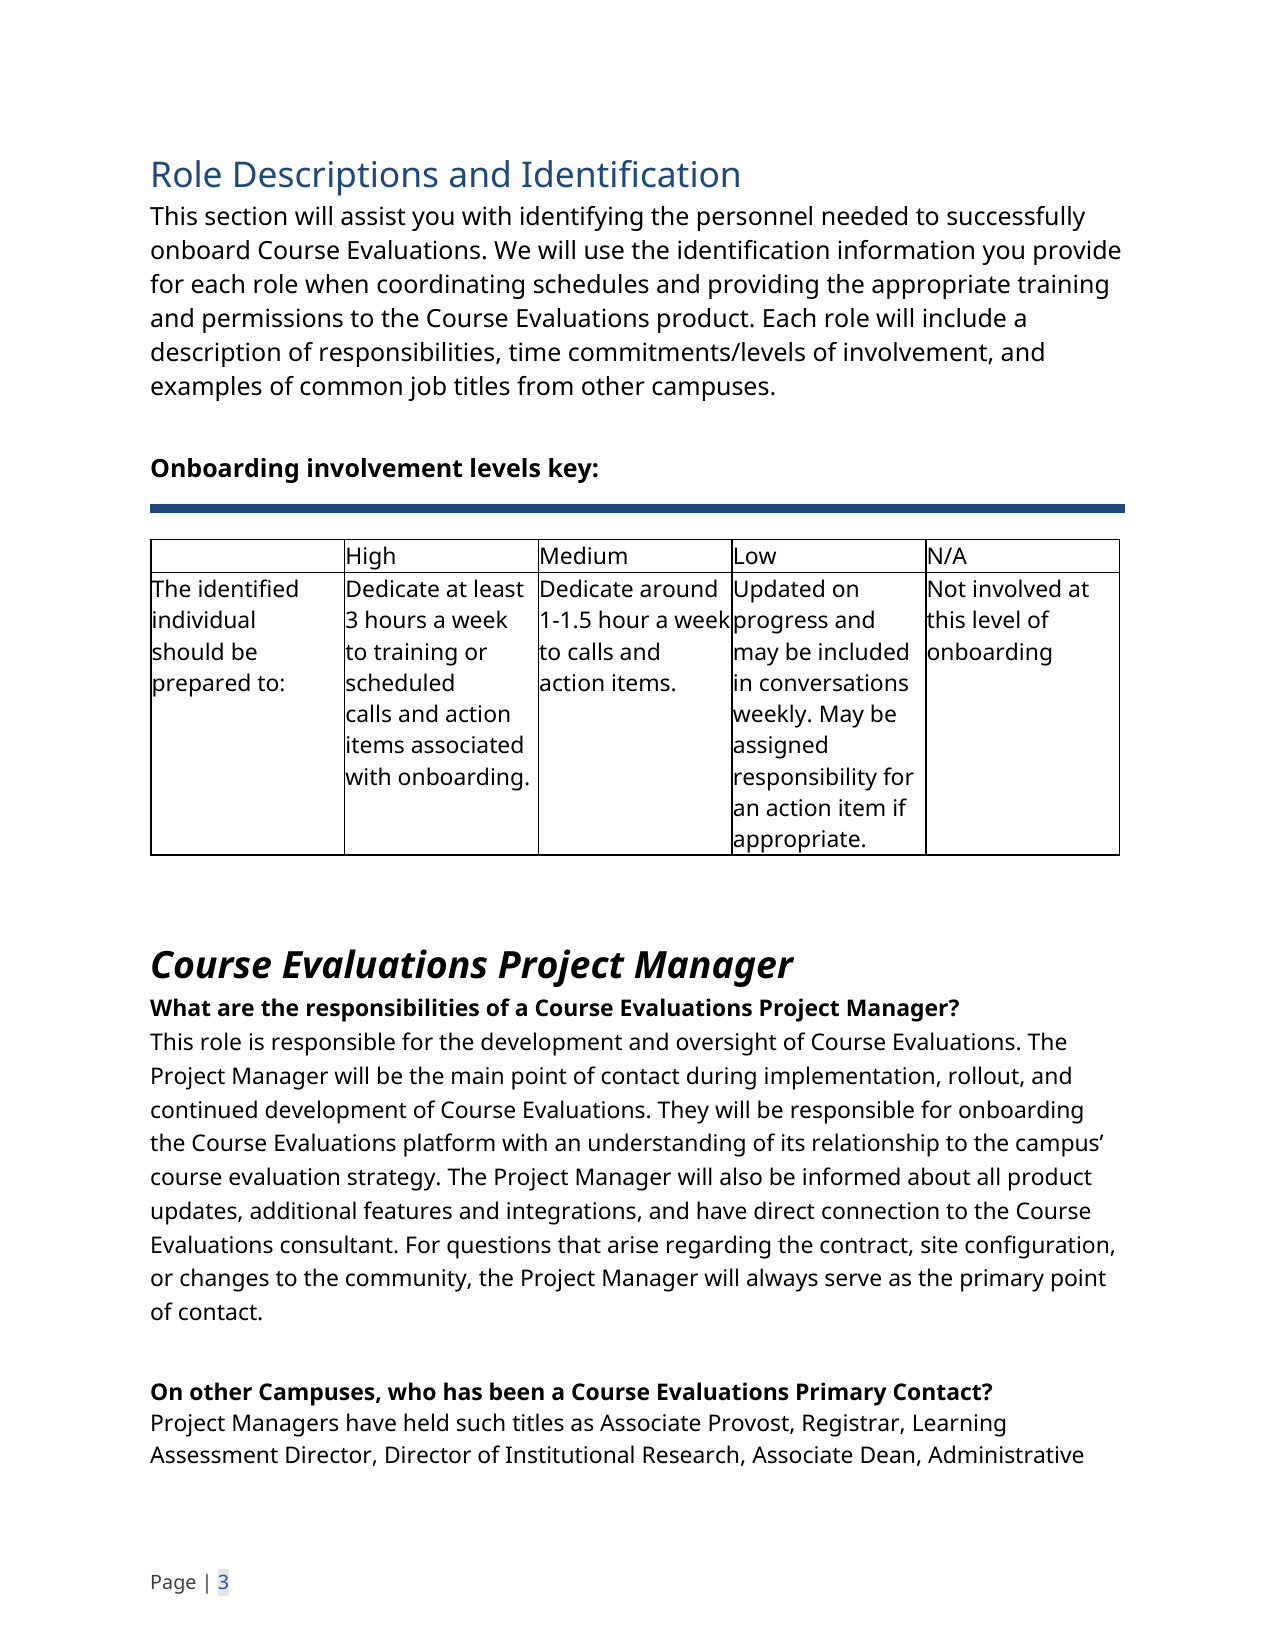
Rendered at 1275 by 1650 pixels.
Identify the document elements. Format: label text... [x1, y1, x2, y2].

table_cell The identified individual should be prepared to: [152, 573, 344, 854]
table_header Low [733, 540, 925, 571]
table_cell Updated on progress and may be included in conversations weekly. May be assigned responsibility for an action item if appropriate. [733, 573, 925, 854]
table_header [152, 540, 344, 571]
table_header N/A [927, 540, 1119, 571]
text Onboarding involvement levels key: [150, 451, 1125, 504]
text Course Evaluations Project Manager What are the responsibilities of a Course Evaluations Project Manager? This role is responsible for the development and oversight of Course Evaluations. The Project Manager will be the main point of contact during implementation, rollout, and continued development of Course Evaluations. They will be responsible for onboarding the Course Evaluations platform with an understanding of its relationship to the campus’ course evaluation strategy. The Project Manager will also be informed about all product updates, additional features and integrations, and have direct connection to the Course Evaluations consultant. For questions that arise regarding the contract, site configuration, or changes to the community, the Project Manager will always serve as the primary point of contact. [150, 939, 1125, 1361]
table_cell Not involved at this level of onboarding [927, 573, 1119, 854]
table_header Medium [539, 540, 731, 571]
table_cell Dedicate at least 3 hours a week to training or scheduled calls and action items associated with onboarding. [345, 573, 538, 854]
table_header High [345, 540, 538, 571]
table_cell Dedicate around 1-1.5 hour a week to calls and action items. [539, 573, 731, 854]
text Role Descriptions and Identification This section will assist you with identifying the personnel needed to successfully onboard Course Evaluations. We will use the identification information you provide for each role when coordinating schedules and providing the appropriate training and permissions to the Course Evaluations product. Each role will include a description of responsibilities, time commitments/levels of involvement, and examples of common job titles from other campuses. [150, 150, 1125, 451]
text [150, 1376, 1125, 1470]
